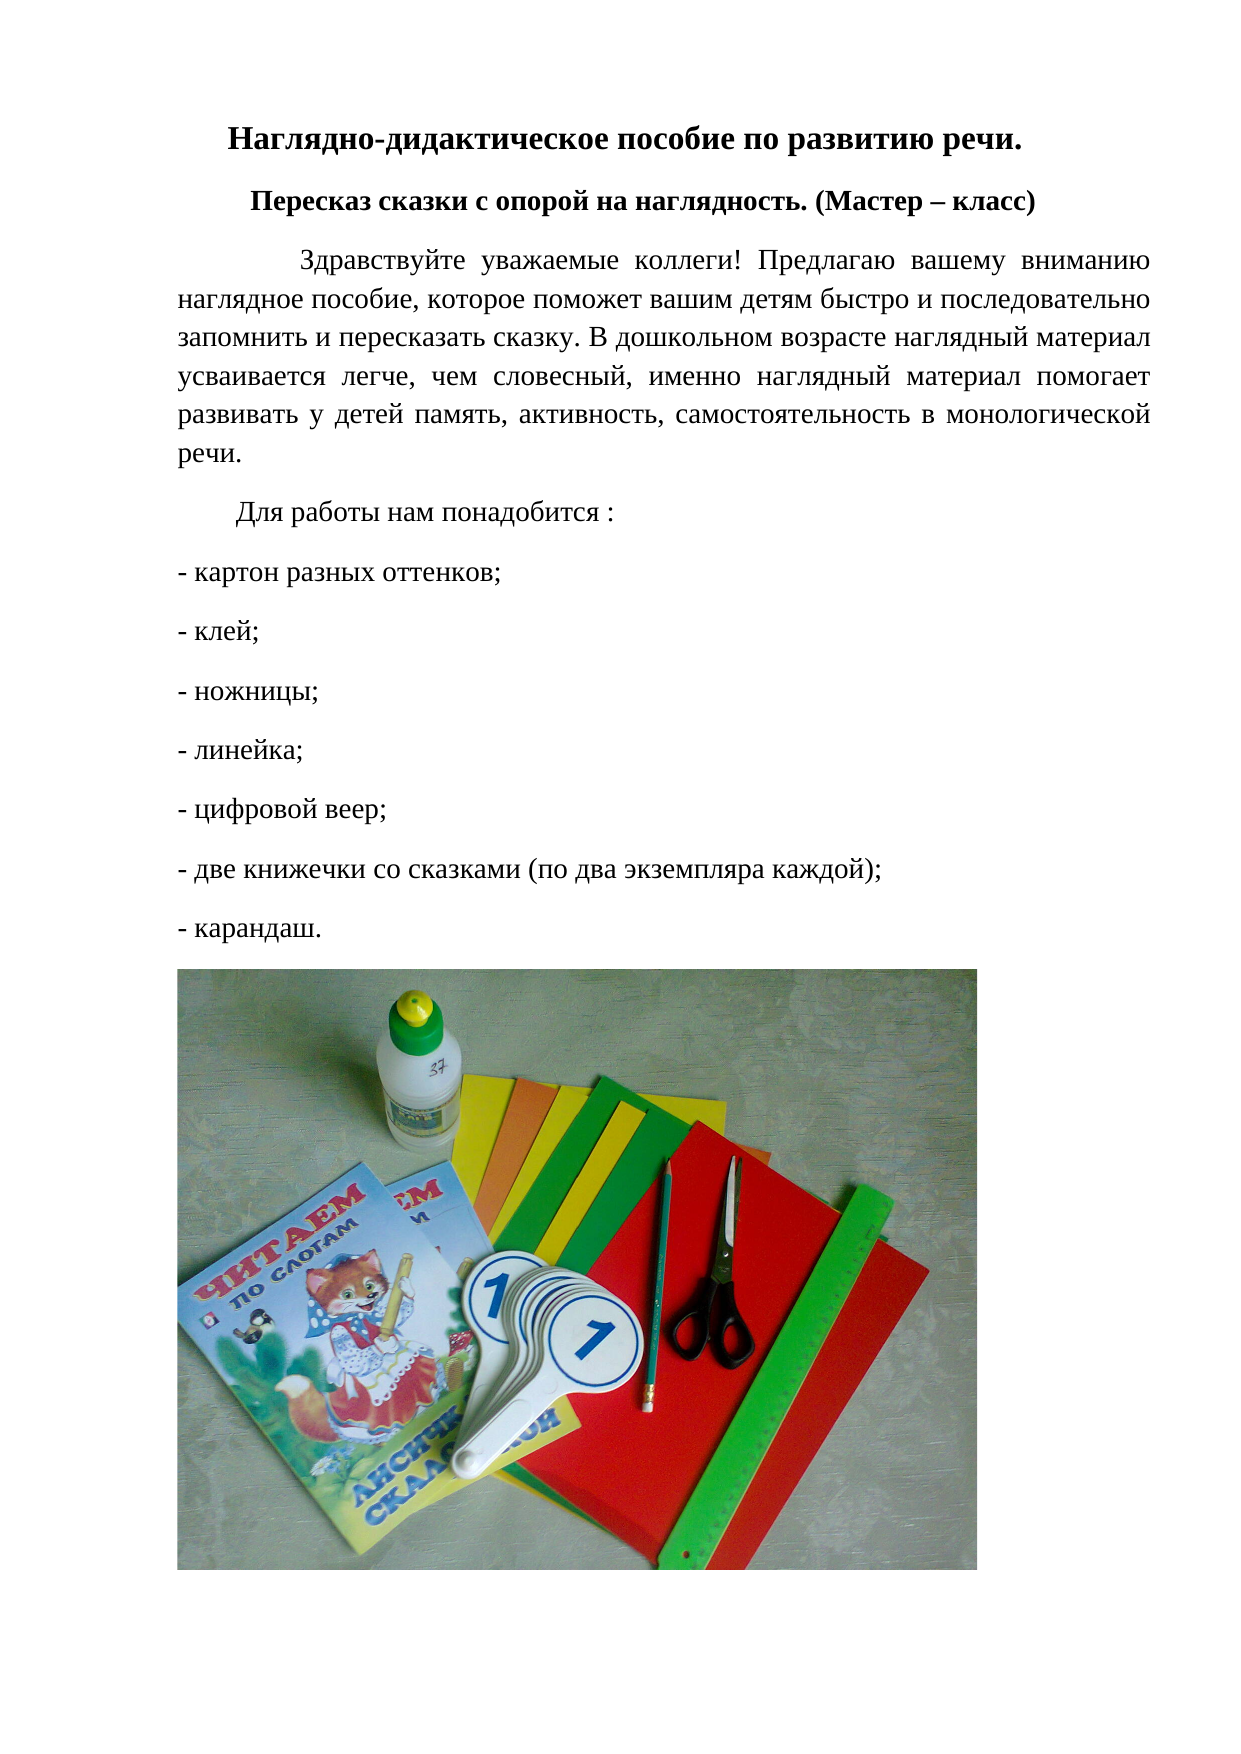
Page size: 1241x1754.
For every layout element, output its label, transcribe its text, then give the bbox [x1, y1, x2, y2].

text - ножницы; [177, 673, 1152, 706]
text - картон разных оттенков; [177, 554, 1152, 587]
text - линейка; [177, 732, 1152, 766]
text - цифровой веер; [177, 791, 1152, 825]
text - карандаш. [177, 910, 1152, 944]
text Для работы нам понадобится : [177, 494, 1152, 528]
text - две книжечки со сказками (по два экземпляра каждой); [177, 851, 1152, 884]
picture [177, 969, 978, 1570]
text - клей; [177, 613, 1152, 647]
text Пересказ сказки с опорой на наглядность. (Мастер – класс) [177, 183, 1152, 217]
text Наглядно-дидактическое пособие по развитию речи. [177, 118, 1152, 156]
text Здравствуйте уважаемые коллеги! Предлагаю вашему вниманию наглядное пособие, которое поможет вашим детям быстро и последовательно запомнить и пересказать сказку. В дошкольном возрасте наглядный материал усваивается легче, чем словесный, именно наглядный материал помогает развивать у детей память, активность, самостоятельность в монологической речи. [177, 242, 1152, 469]
